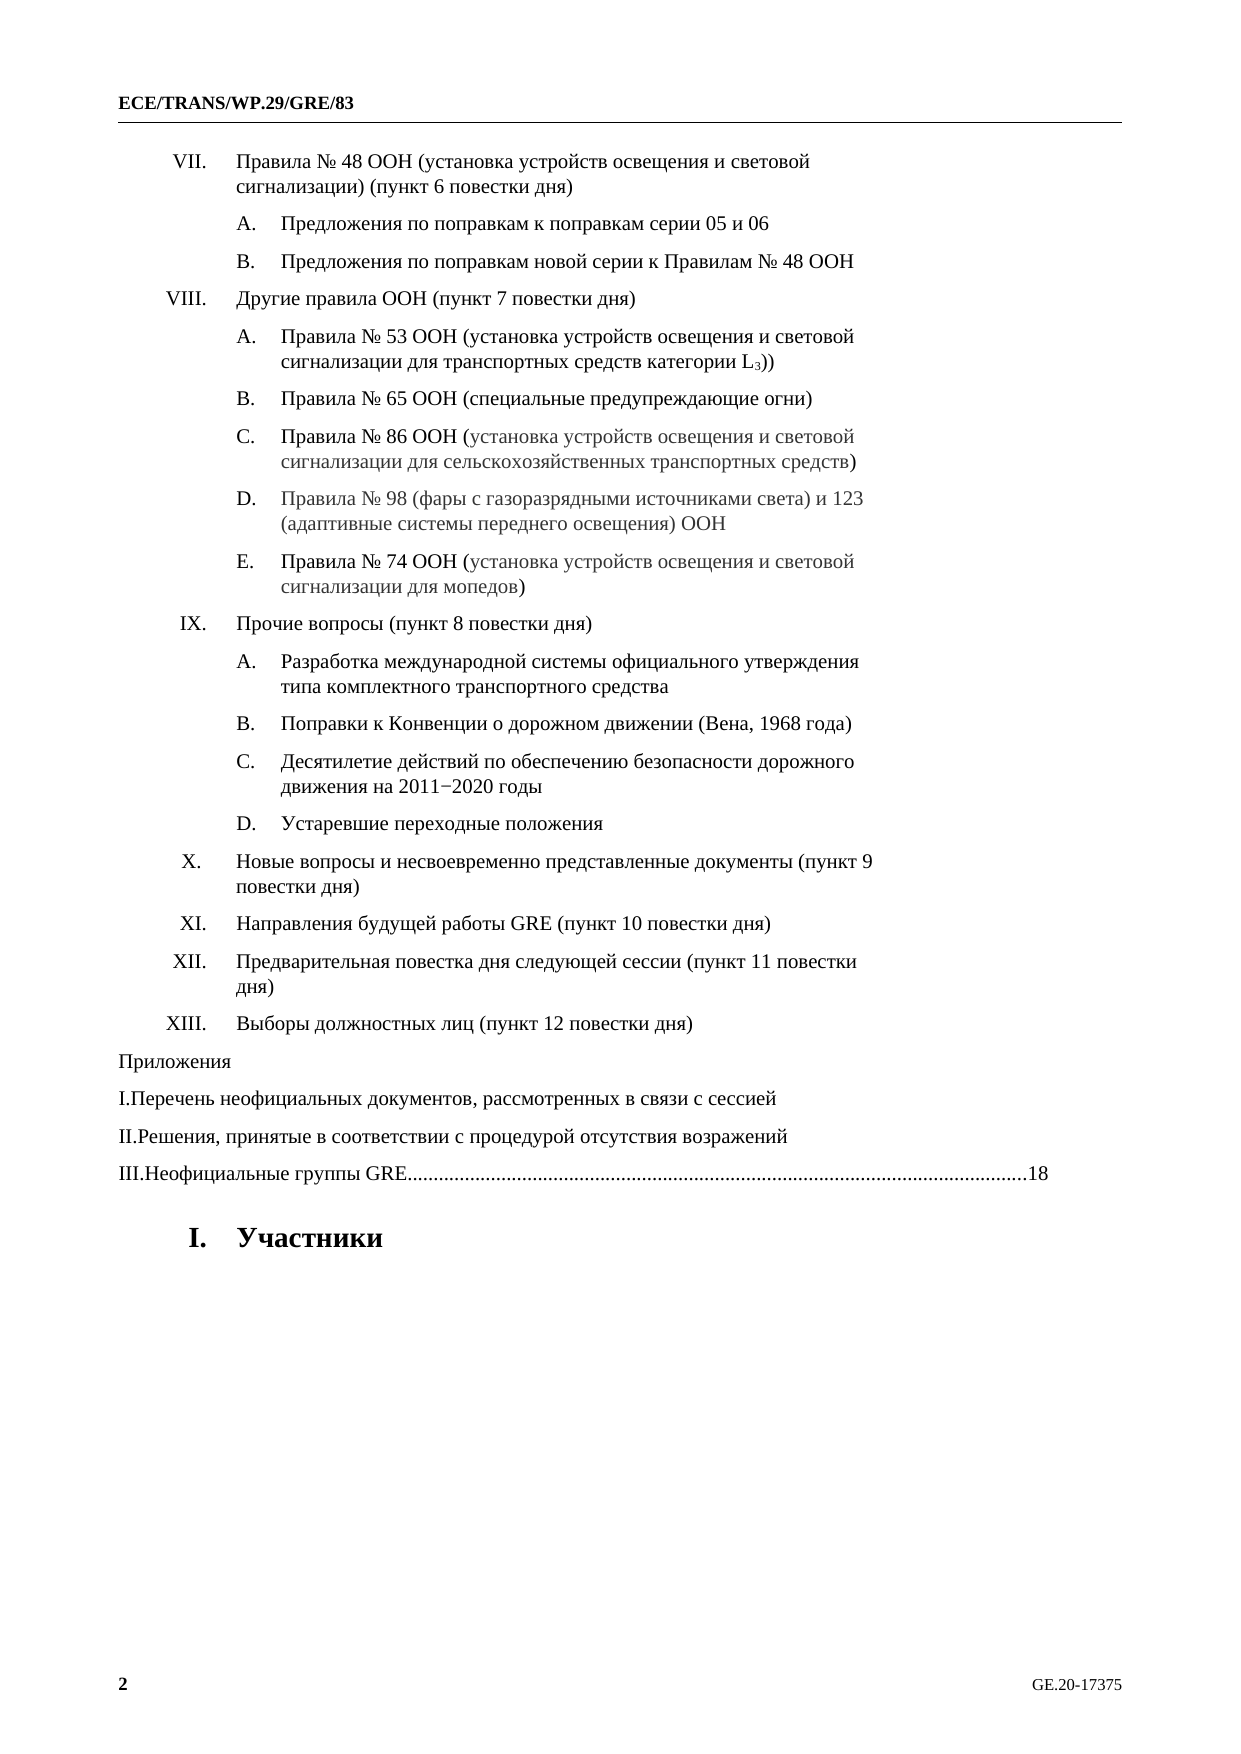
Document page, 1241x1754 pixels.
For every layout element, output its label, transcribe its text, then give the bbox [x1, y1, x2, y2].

text A. Правила № 53 ООН (установка устройств освещения и световой сигнализации для транспортных средств категории L3)) 36–37 8 [118, 323, 1122, 373]
text VII. Правила № 48 ООН (установка устройств освещения и световой сигнализации) (пункт 6 повестки дня) 21–35 6 [118, 148, 1122, 198]
text D. Правила № 98 (фары с газоразрядными источниками света) и 123 (адаптивные системы переднего освещения) ООН 42 9 [118, 485, 1122, 535]
text II. Решения, принятые в соответствии с процедурой отсутствия возражений 14 [118, 1123, 1122, 1148]
text I. Участники [118, 1223, 1004, 1254]
text C. Правила № 86 ООН (установка устройств освещения и световой сигнализации для сельскохозяйственных транспортных средств) 40–41 9 [118, 423, 1122, 473]
text XII. Предварительная повестка дня следующей сессии (пункт 11 повестки дня) 50 11 [118, 948, 1122, 998]
text XI. Направления будущей работы GRE (пункт 10 повестки дня) 49 10 [118, 910, 1122, 935]
text B. Поправки к Конвенции о дорожном движении (Вена, 1968 года) 45 10 [118, 710, 1122, 735]
text C. Десятилетие действий по обеспечению безопасности дорожного движения на 2011−2020 годы 46 10 [118, 748, 1122, 798]
text A. Разработка международной системы официального утверждения типа комплектного транспортного средства 44 10 [118, 648, 1122, 698]
text VIII. Другие правила ООН (пункт 7 повестки дня) 36–43 8 [118, 285, 1122, 310]
text B. Правила № 65 ООН (специальные предупреждающие огни) 38–39 9 [118, 385, 1122, 410]
text I. Перечень неофициальных документов, рассмотренных в связи с сессией 12 [118, 1085, 1122, 1110]
text B. Предложения по поправкам новой серии к Правилам № 48 ООН 28–35 7 [118, 248, 1122, 273]
text IX. Прочие вопросы (пункт 8 повестки дня) 44–47 10 [118, 610, 1122, 635]
text XIII. Выборы должностных лиц (пункт 12 повестки дня) 51 11 [118, 1010, 1122, 1035]
text III. Неофициальные группы GRE 18 [118, 1160, 1122, 1185]
text E. Правила № 74 ООН (установка устройств освещения и световой сигнализации для мопедов) 43 10 [118, 548, 1122, 598]
text X. Новые вопросы и несвоевременно представленные документы (пункт 9 повестки дня) 48 10 [118, 848, 1122, 898]
text Приложения [118, 1048, 1122, 1073]
text D. Устаревшие переходные положения 47 10 [118, 810, 1122, 835]
text A. Предложения по поправкам к поправкам серии 05 и 06 21–27 6 [118, 210, 1122, 235]
